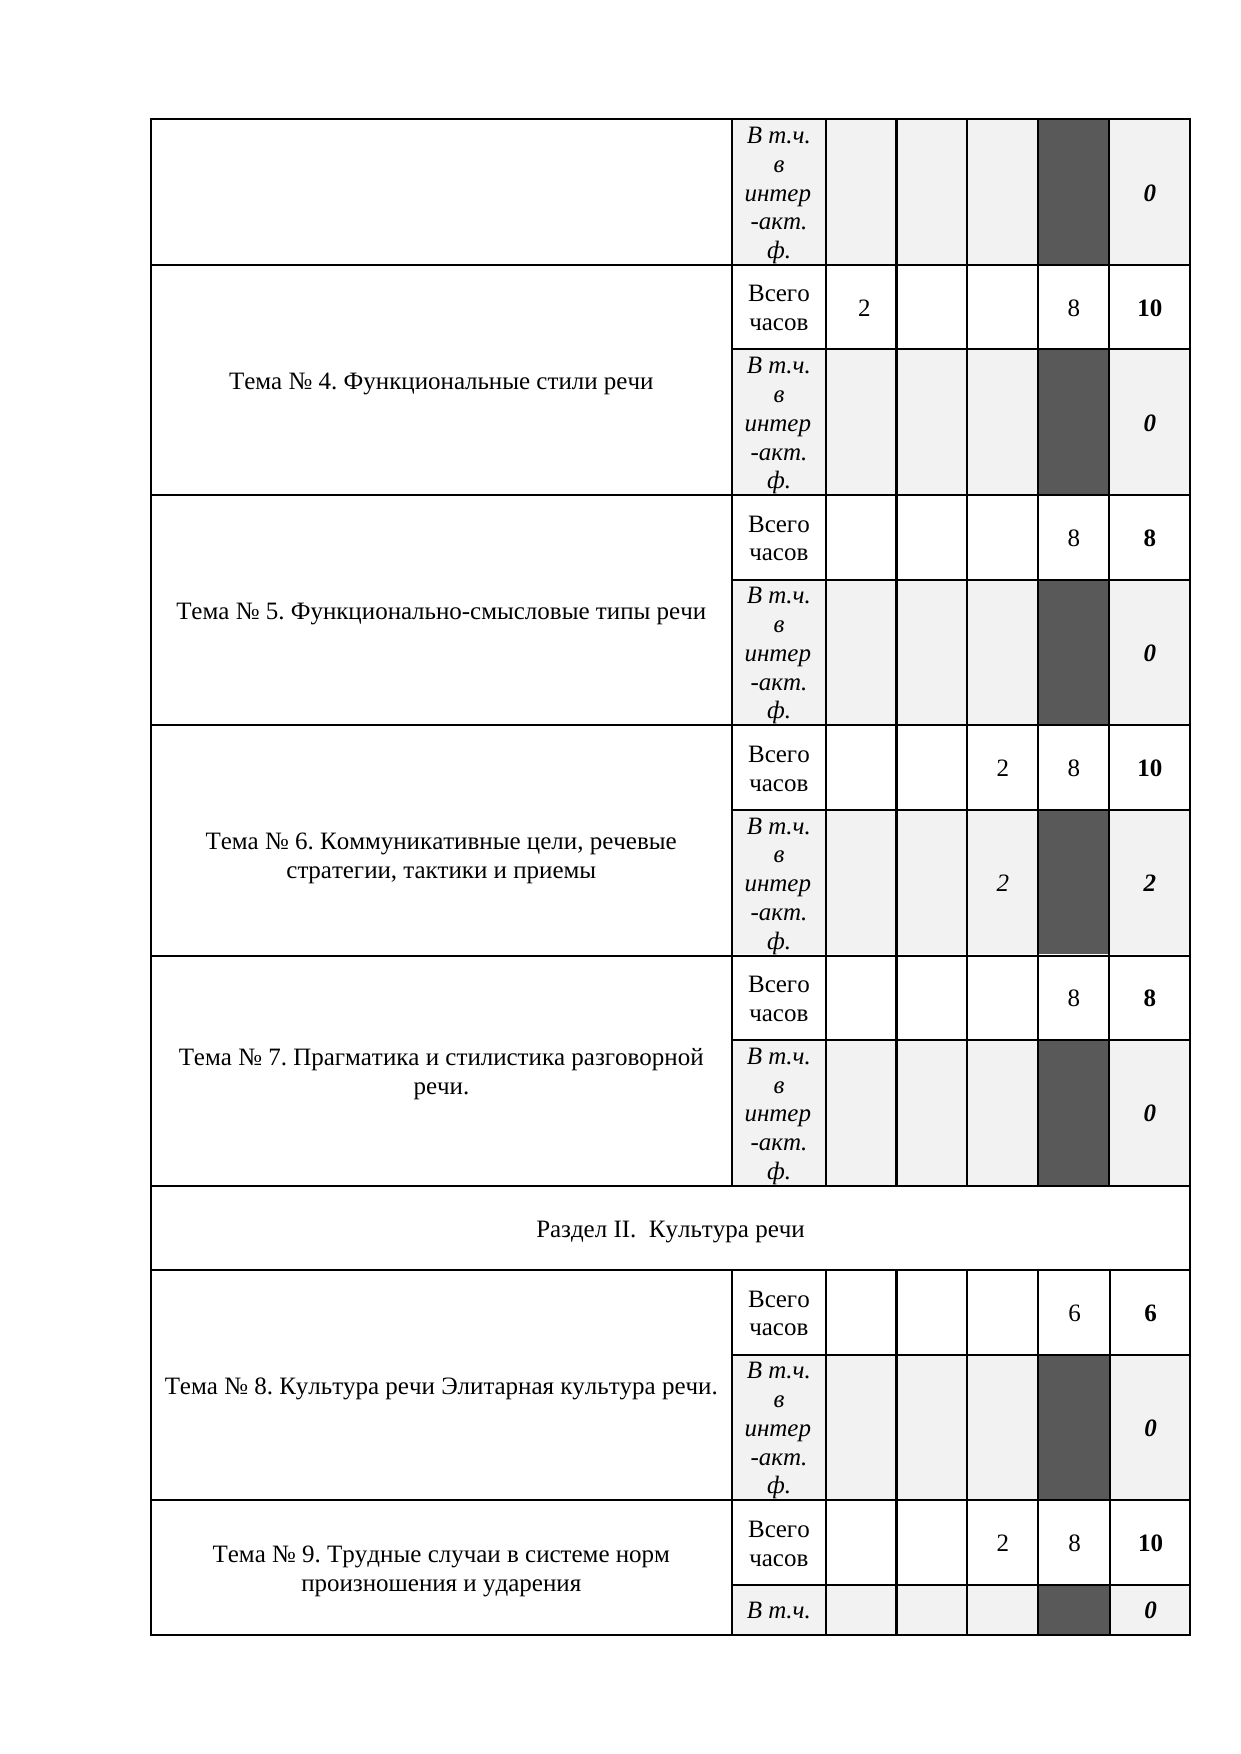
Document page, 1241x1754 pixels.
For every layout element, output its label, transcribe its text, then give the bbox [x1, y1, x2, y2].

table_cell [1039, 1586, 1109, 1634]
table_cell Тема № 9. Трудные случаи в системе норм произношения и ударения [152, 1501, 731, 1634]
table_cell 0 [1110, 350, 1189, 494]
table_cell [827, 1586, 895, 1634]
table_cell 2 [1110, 811, 1189, 954]
table_cell [827, 581, 895, 724]
table_cell [898, 1356, 966, 1499]
table_cell Раздел II. Культура речи [152, 1187, 1189, 1269]
table_cell Тема № 8. Культура речи Элитарная культура речи. [152, 1271, 731, 1499]
table_cell [1039, 1356, 1109, 1499]
table_cell Всего часов [733, 496, 825, 578]
table_cell [827, 1501, 895, 1584]
table_cell [898, 581, 966, 724]
table_cell [827, 1271, 895, 1353]
table_cell [827, 120, 895, 264]
table_cell 8 [1039, 1501, 1109, 1584]
table_cell [968, 120, 1037, 264]
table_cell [733, 1586, 825, 1634]
table_cell 0 [1110, 581, 1189, 724]
table_cell 10 [1111, 1501, 1189, 1584]
table_cell 8 [1039, 496, 1108, 578]
table_cell [898, 350, 966, 494]
table_cell [968, 496, 1037, 578]
table_cell [898, 1271, 966, 1353]
table_cell [827, 1356, 895, 1499]
table_cell 10 [1110, 726, 1189, 809]
table_cell 6 [1039, 1271, 1109, 1353]
table_cell В т.ч. в интер-акт. ф. [733, 811, 825, 954]
table_cell [898, 1041, 966, 1185]
table_cell Тема № 7. Прагматика и стилистика разговорной речи. [152, 957, 731, 1185]
table_cell [898, 957, 966, 1039]
table_cell [1039, 350, 1108, 494]
table_cell [968, 1041, 1037, 1185]
table_cell [827, 1041, 895, 1185]
table_cell 2 [968, 811, 1037, 954]
table_cell В т.ч. в интер-акт. ф. [733, 120, 825, 264]
table_cell 8 [1110, 957, 1189, 1039]
table_cell 2 [827, 266, 895, 348]
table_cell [152, 120, 731, 264]
table_cell [898, 266, 966, 348]
table_cell В т.ч. в интер-акт. ф. [733, 1041, 825, 1185]
table_cell Всего часов [733, 726, 825, 809]
table_cell В т.ч. в интер-акт. ф. [733, 1356, 825, 1499]
table_cell 0 [1111, 1356, 1189, 1499]
table_cell 8 [1039, 726, 1108, 809]
table_cell В т.ч. в интер-акт. ф. [733, 350, 825, 494]
table_cell Тема № 5. Функционально-смысловые типы речи [152, 496, 731, 724]
table_cell Тема № 4. Функциональные стили речи [152, 266, 731, 494]
table_cell [898, 1586, 966, 1634]
table_cell 8 [1039, 266, 1108, 348]
table_cell [898, 120, 966, 264]
table_cell [968, 1586, 1037, 1634]
table_cell [1039, 811, 1108, 954]
table_cell [968, 350, 1037, 494]
table_cell Тема № 6. Коммуникативные цели, речевые стратегии, тактики и приемы [152, 726, 731, 954]
table_cell 8 [1039, 957, 1108, 1039]
table_cell [968, 581, 1037, 724]
table_cell [827, 726, 895, 809]
table_cell 2 [968, 1501, 1037, 1584]
table_cell 10 [1110, 266, 1189, 348]
table_cell [827, 811, 895, 954]
table_cell [968, 1356, 1037, 1499]
table_cell [827, 350, 895, 494]
table_cell Всего часов [733, 1501, 825, 1584]
table_cell 6 [1111, 1271, 1189, 1353]
table_cell [898, 811, 966, 954]
table_cell 2 [968, 726, 1037, 809]
table_cell [968, 957, 1037, 1039]
table_cell [1039, 1041, 1108, 1185]
table_cell [898, 1501, 966, 1584]
table_cell [898, 726, 966, 809]
table_cell 0 [1111, 1586, 1189, 1634]
table_cell 0 [1110, 120, 1189, 264]
table_cell Всего часов [733, 1271, 825, 1353]
table_cell Всего часов [733, 957, 825, 1039]
table_cell [898, 496, 966, 578]
table_cell Всего часов [733, 266, 825, 348]
table_cell [827, 957, 895, 1039]
table_cell [827, 496, 895, 578]
table_cell 0 [1110, 1041, 1189, 1185]
table_cell [1039, 120, 1108, 264]
table_cell В т.ч. в интер-акт. ф. [733, 581, 825, 724]
table_cell [968, 1271, 1037, 1353]
table_cell 8 [1110, 496, 1189, 578]
table_cell [1039, 581, 1108, 724]
table_cell [968, 266, 1037, 348]
